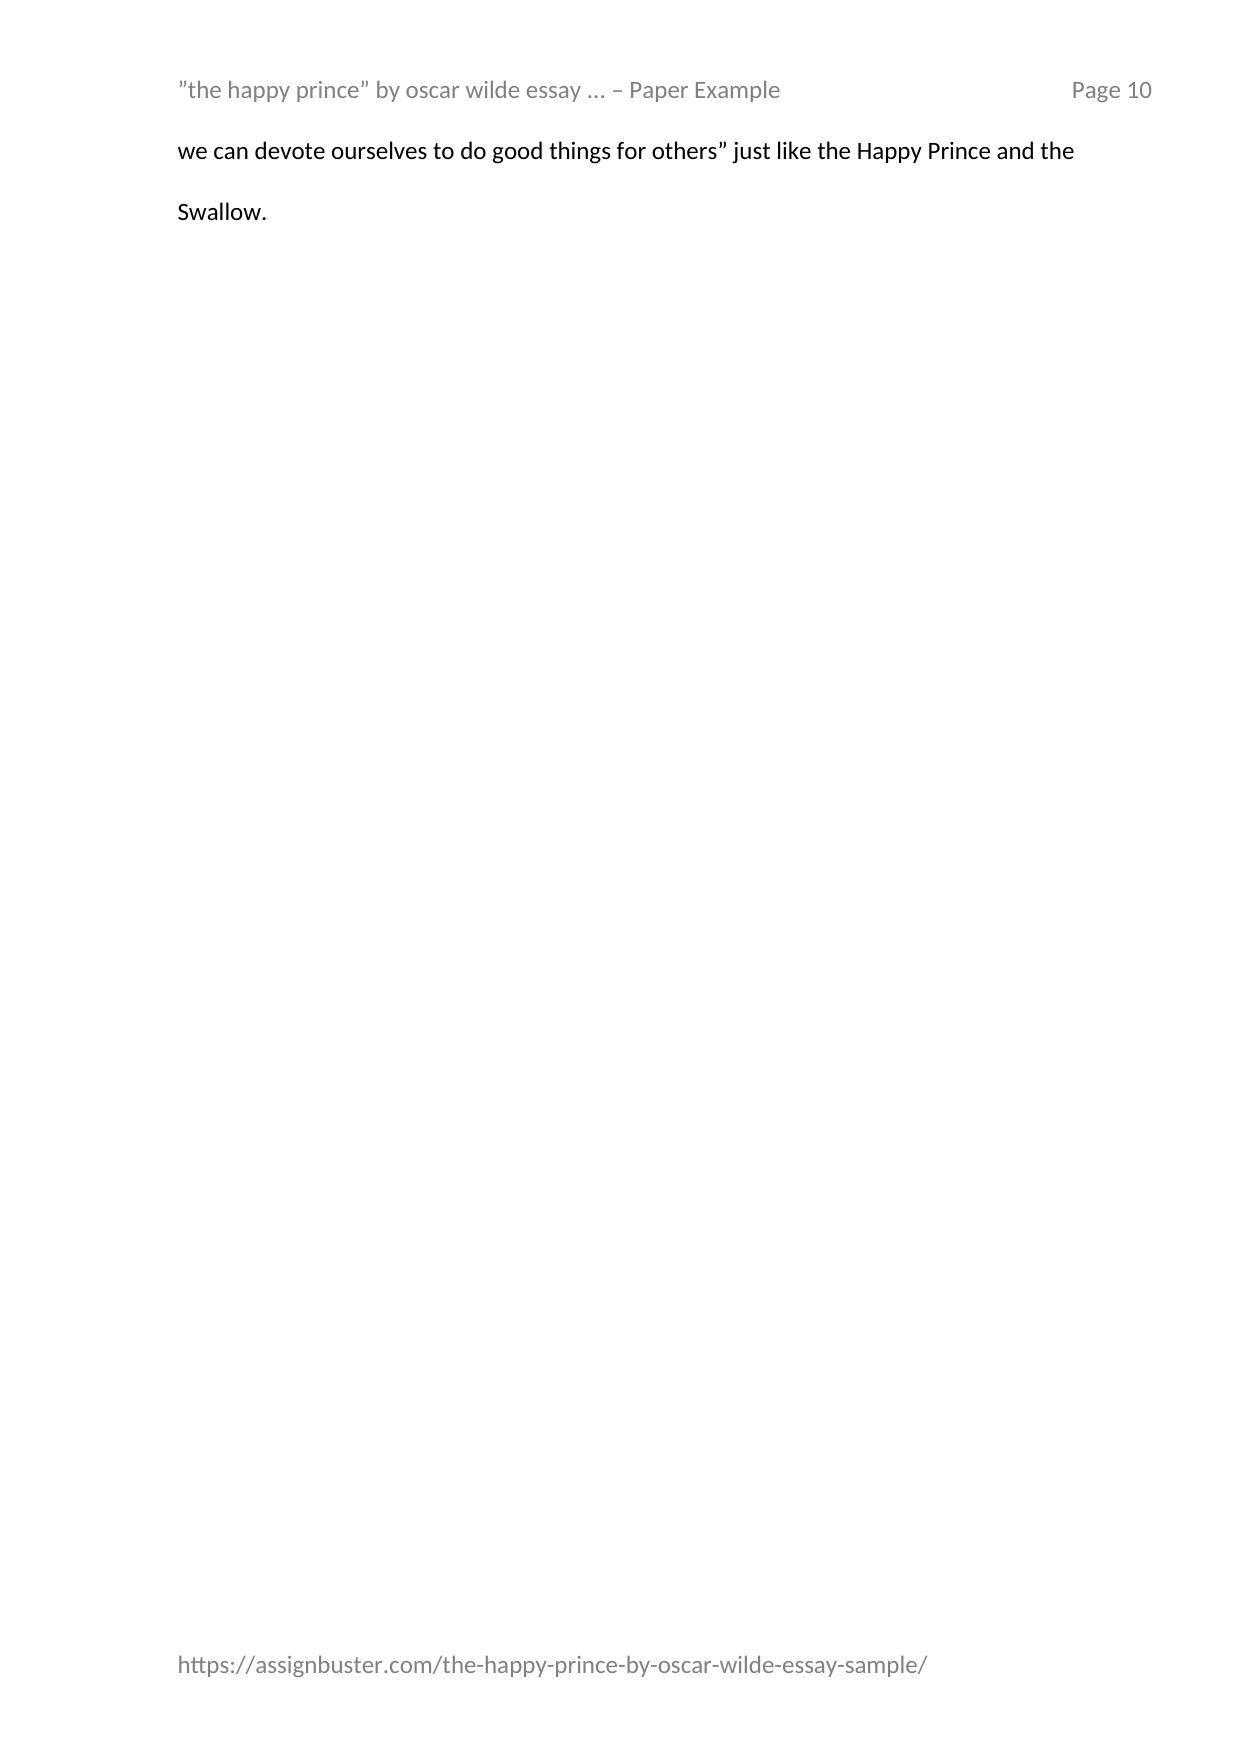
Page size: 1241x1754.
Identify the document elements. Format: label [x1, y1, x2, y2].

text [177, 135, 1152, 226]
